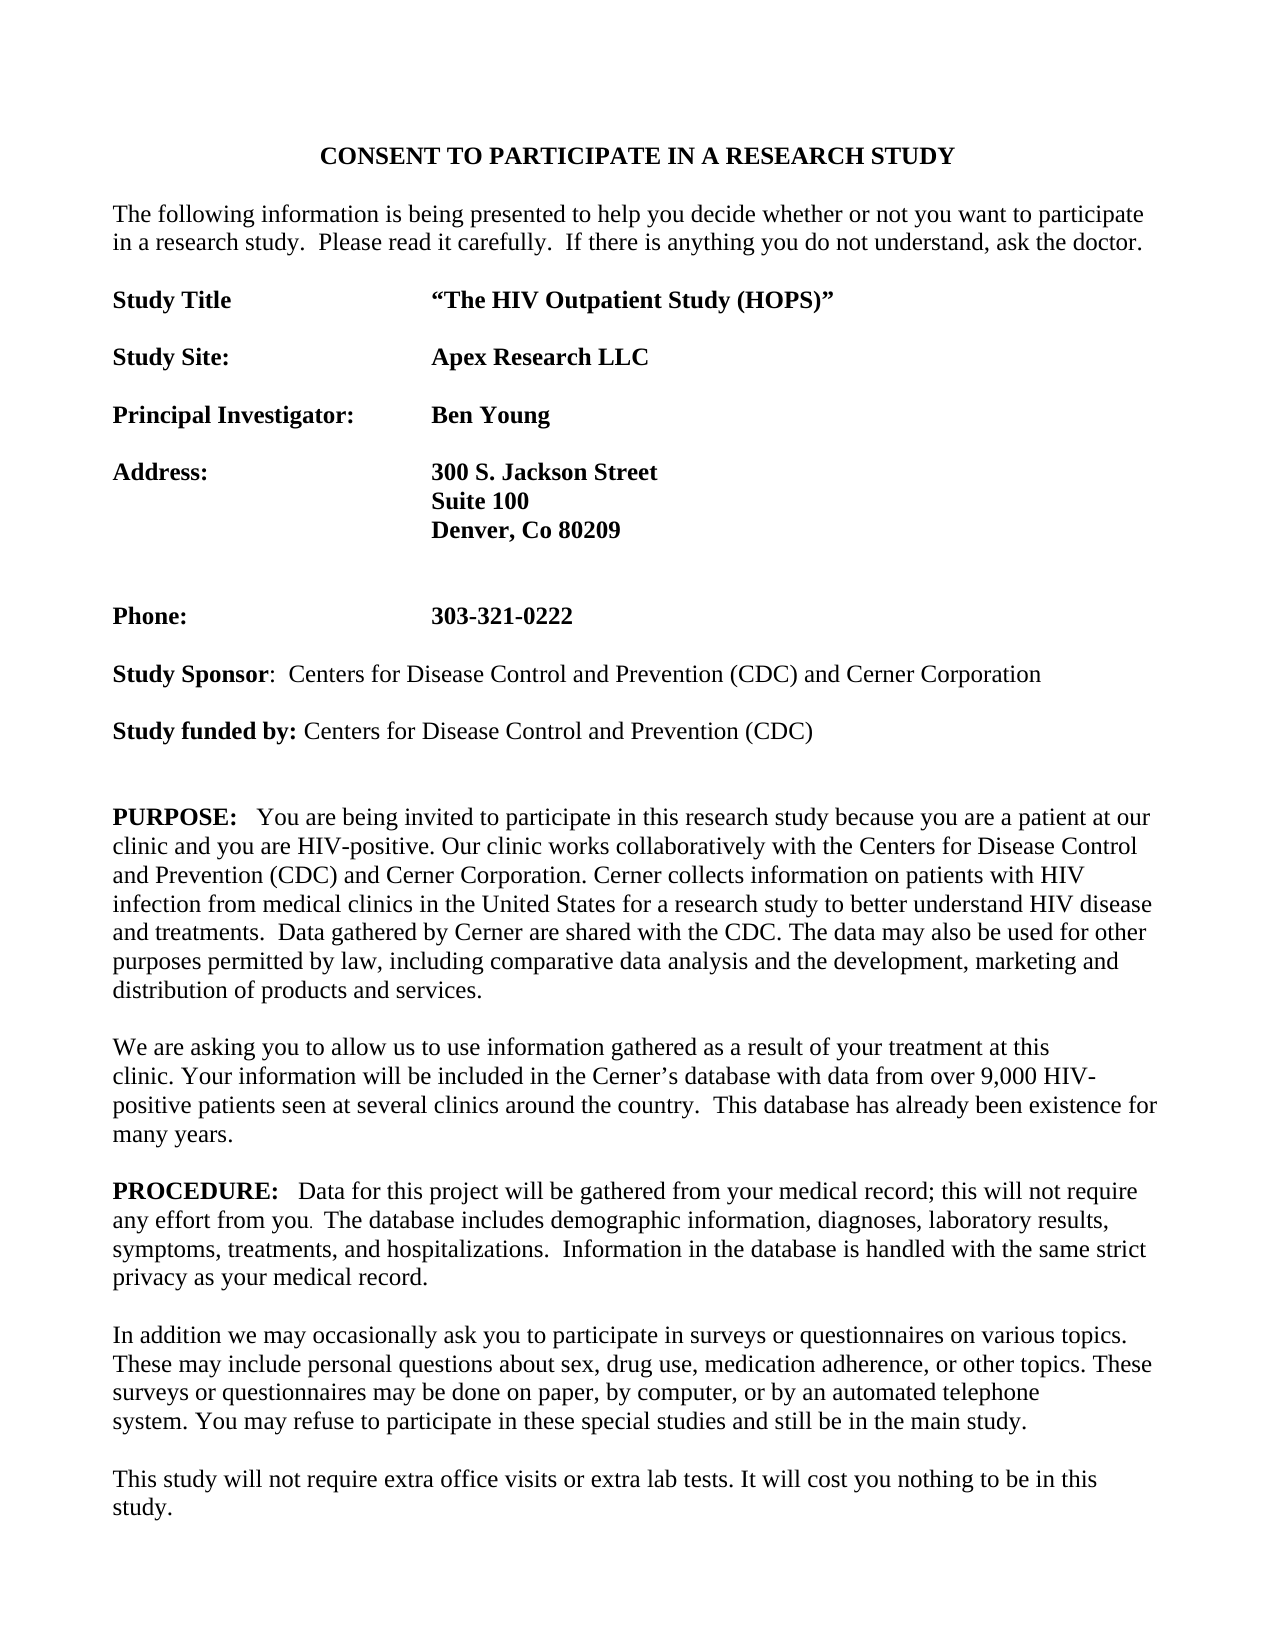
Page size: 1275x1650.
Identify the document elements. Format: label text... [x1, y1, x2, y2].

text Study Sponsor: Centers for Disease Control and Prevention (CDC) and Cerner Corporation [112, 659, 1162, 687]
text Suite 100 [112, 486, 1162, 515]
text Phone: 303-321-0222 [112, 601, 1162, 630]
text This study will not require extra office visits or extra lab tests. It will cost you nothing to be in this study. [112, 1464, 1162, 1521]
text We are asking you to allow us to use information gathered as a result of your treatment at this clinic. Your information will be included in the Cerner’s database with data from over 9,000 HIV-positive patients seen at several clinics around the country. This database has already been existence for many years. [112, 1032, 1162, 1147]
text Study Title “The HIV Outpatient Study (HOPS)” [112, 285, 1162, 314]
text Study Site: Apex Research LLC [112, 342, 1162, 371]
text Address: 300 S. Jackson Street [112, 457, 1162, 486]
text Study funded by: Centers for Disease Control and Prevention (CDC) [112, 716, 1162, 745]
text PURPOSE: You are being invited to participate in this research study because you are a patient at our clinic and you are HIV-positive. Our clinic works collaboratively with the Centers for Disease Control and Prevention (CDC) and Cerner Corporation. Cerner collects information on patients with HIV infection from medical clinics in the United States for a research study to better understand HIV disease and treatments. Data gathered by Cerner are shared with the CDC. The data may also be used for other purposes permitted by law, including comparative data analysis and the development, marketing and distribution of products and services. [112, 802, 1162, 1004]
text The following information is being presented to help you decide whether or not you want to participate in a research study. Please read it carefully. If there is anything you do not understand, ask the doctor. [112, 199, 1162, 256]
text Principal Investigator: Ben Young [112, 400, 1162, 429]
text PROCEDURE: Data for this project will be gathered from your medical record; this will not require any effort from you. The database includes demographic information, diagnoses, laboratory results, symptoms, treatments, and hospitalizations. Information in the database is handled with the same strict privacy as your medical record. [112, 1176, 1162, 1291]
text In addition we may occasionally ask you to participate in surveys or questionnaires on various topics. These may include personal questions about sex, drug use, medication adherence, or other topics. These surveys or questionnaires may be done on paper, by computer, or by an automated telephone system. You may refuse to participate in these special studies and still be in the main study. [112, 1320, 1162, 1435]
text Denver, Co 80209 [112, 515, 1162, 544]
title CONSENT TO PARTICIPATE IN A RESEARCH STUDY [112, 141, 1162, 170]
